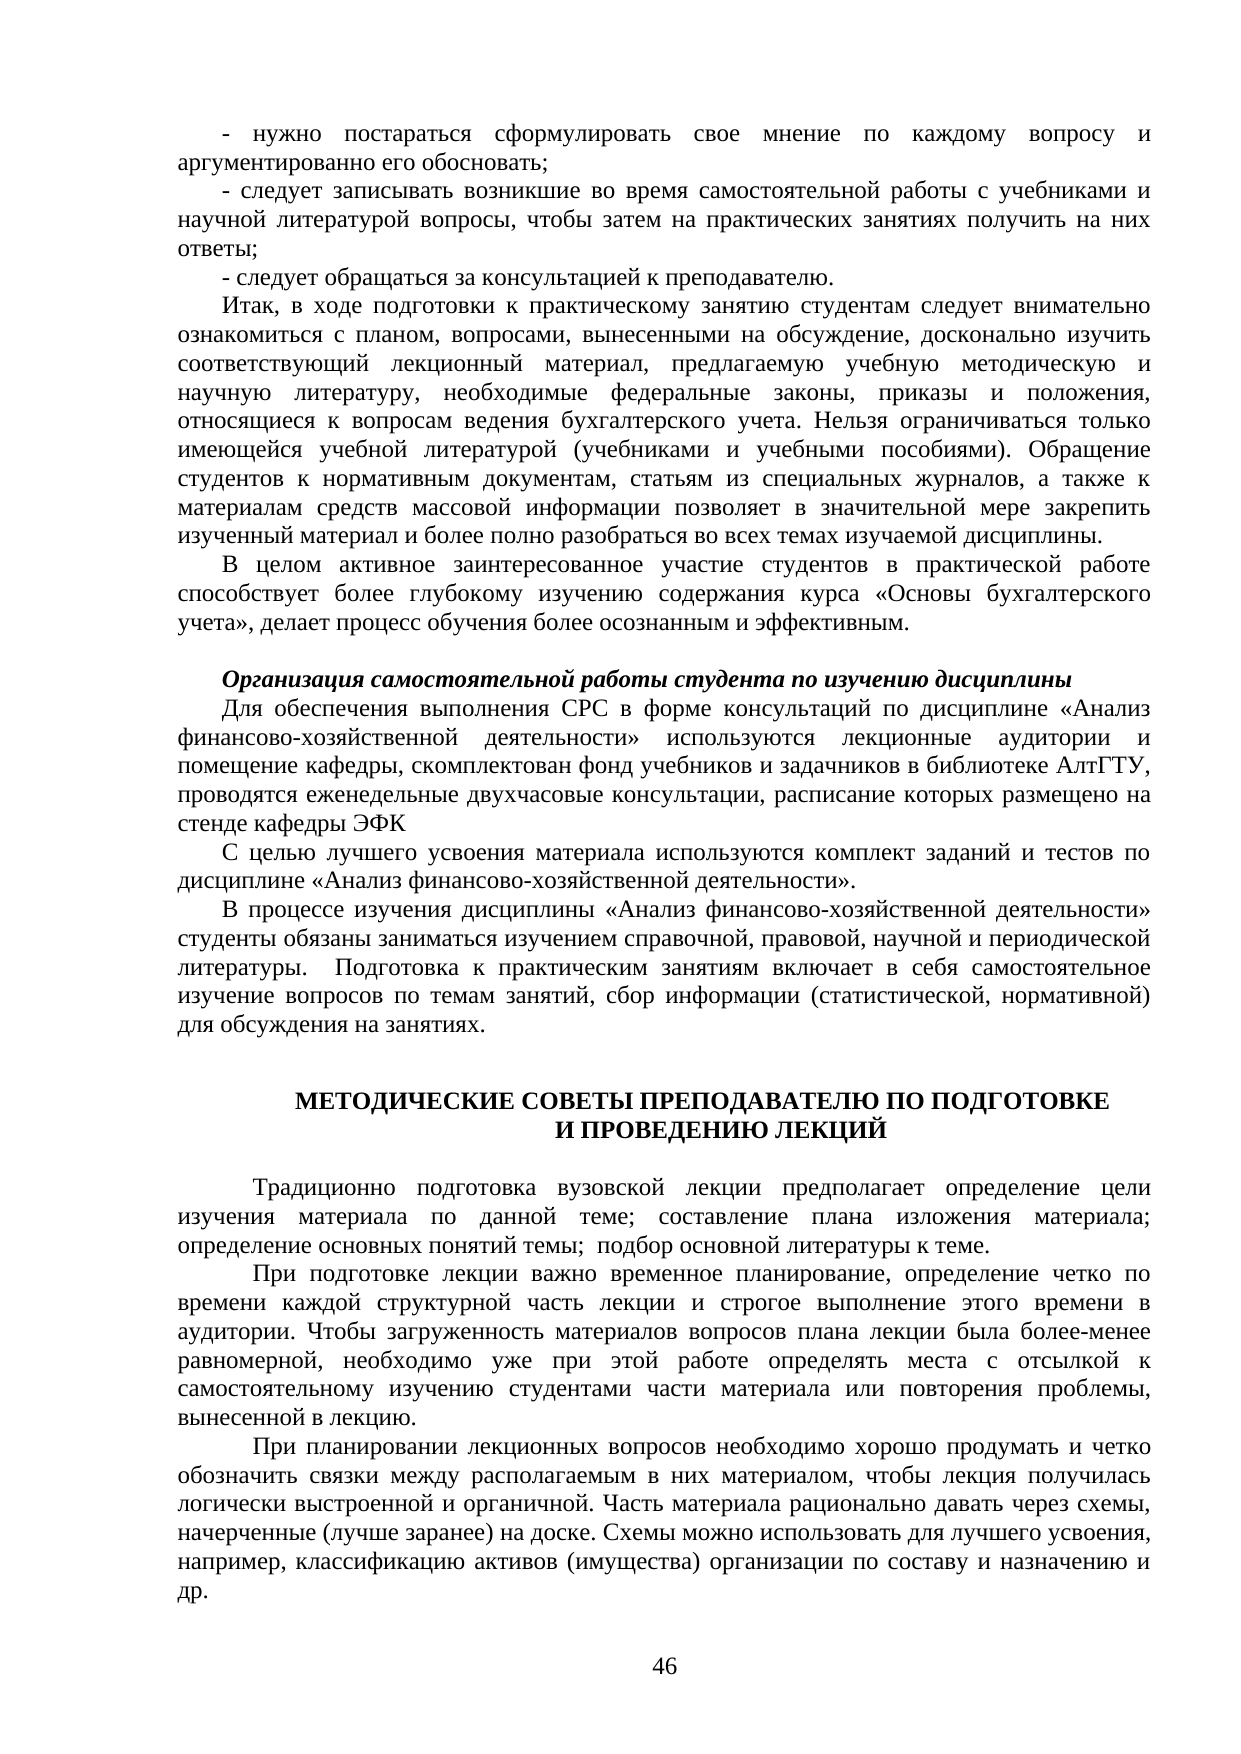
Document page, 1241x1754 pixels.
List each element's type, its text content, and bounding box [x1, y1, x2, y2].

text - следует обращаться за консультацией к преподавателю. [177, 262, 1152, 291]
text Традиционно подготовка вузовской лекции предполагает определение цели изучения материала по данной теме; составление плана изложения материала; определение основных понятий темы; подбор основной литературы к теме. [177, 1172, 1152, 1258]
text С целью лучшего усвоения материала используются комплект заданий и тестов по дисциплине «Анализ финансово-хозяйственной деятельности». [177, 837, 1152, 894]
text И ПРОВЕДЕНИЮ ЛЕКЦИЙ [290, 1115, 1152, 1143]
text - нужно постараться сформулировать свое мнение по каждому вопросу и аргументированно его обосновать; [177, 118, 1152, 176]
text МЕТОДИЧЕСКИЕ СОВЕТЫ ПРЕПОДАВАТЕЛЮ ПО ПОДГОТОВКЕ [295, 1086, 1152, 1115]
text Организация самостоятельной работы студента по изучению дисциплины [177, 664, 1152, 693]
text В целом активное заинтересованное участие студентов в практической работе способствует более глубокому изучению содержания курса «Основы бухгалтерского учета», делает процесс обучения более осознанным и эффективным. [177, 549, 1152, 636]
text В процессе изучения дисциплины «Анализ финансово-хозяйственной деятельности» студенты обязаны заниматься изучением справочной, правовой, научной и периодической литературы. Подготовка к практическим занятиям включает в себя самостоятельное изучение вопросов по темам занятий, сбор информации (статистической, нормативной) для обсуждения на занятиях. [177, 894, 1152, 1038]
text При планировании лекционных вопросов необходимо хорошо продумать и четко обозначить связки между располагаемым в них материалом, чтобы лекция получилась логически выстроенной и органичной. Часть материала рационально давать через схемы, начерченные (лучше заранее) на доске. Схемы можно использовать для лучшего усвоения, например, классификацию активов (имущества) организации по составу и назначению и др. [177, 1431, 1152, 1603]
text При подготовке лекции важно временное планирование, определение четко по времени каждой структурной часть лекции и строгое выполнение этого времени в аудитории. Чтобы загруженность материалов вопросов плана лекции была более-менее равномерной, необходимо уже при этой работе определять места с отсылкой к самостоятельному изучению студентами части материала или повторения проблемы, вынесенной в лекцию. [177, 1258, 1152, 1431]
text - следует записывать возникшие во время самостоятельной работы с учебниками и научной литературой вопросы, чтобы затем на практических занятиях получить на них ответы; [177, 176, 1152, 262]
text Для обеспечения выполнения СРС в форме консультаций по дисциплине «Анализ финансово-хозяйственной деятельности» используются лекционные аудитории и помещение кафедры, скомплектован фонд учебников и задачников в библиотеке АлтГТУ, проводятся еженедельные двухчасовые консультации, расписание которых размещено на стенде кафедры ЭФК [177, 693, 1152, 837]
text Итак, в ходе подготовки к практическому занятию студентам следует внимательно ознакомиться с планом, вопросами, вынесенными на обсуждение, досконально изучить соответствующий лекционный материал, предлагаемую учебную методическую и научную литературу, необходимые федеральные законы, приказы и положения, относящиеся к вопросам ведения бухгалтерского учета. Нельзя ограничиваться только имеющейся учебной литературой (учебниками и учебными пособиями). Обращение студентов к нормативным документам, статьям из специальных журналов, а также к материалам средств массовой информации позволяет в значительной мере закрепить изученный материал и более полно разобраться во всех темах изучаемой дисциплины. [177, 291, 1152, 549]
